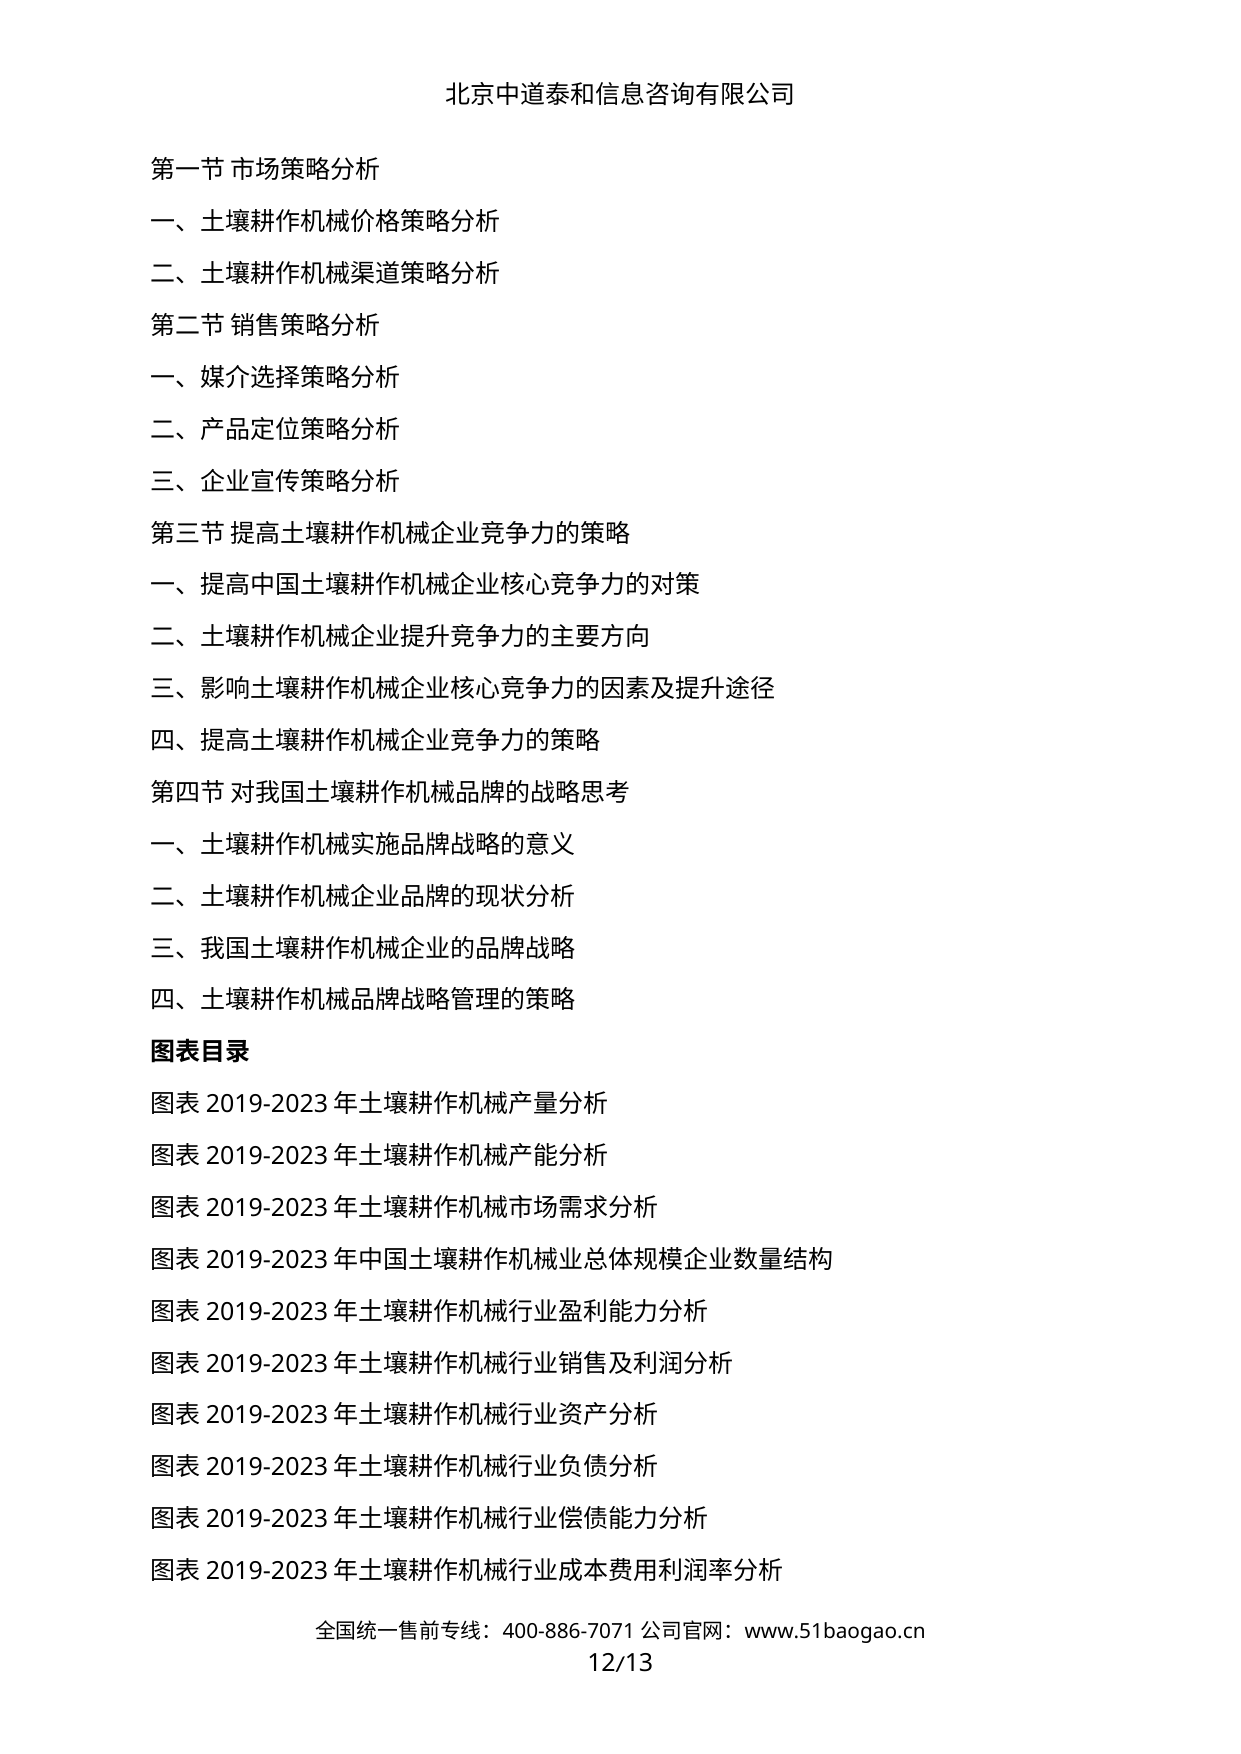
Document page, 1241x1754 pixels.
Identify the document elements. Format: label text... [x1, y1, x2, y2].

text 一、土壤耕作机械价格策略分析 [150, 202, 1090, 238]
text 第二节 销售策略分析 [150, 306, 1090, 342]
text 二、土壤耕作机械企业提升竞争力的主要方向 [150, 617, 1090, 653]
text 第四节 对我国土壤耕作机械品牌的战略思考 [150, 772, 1090, 809]
text 三、我国土壤耕作机械企业的品牌战略 [150, 928, 1090, 964]
text 四、土壤耕作机械品牌战略管理的策略 [150, 980, 1090, 1016]
text 四、提高土壤耕作机械企业竞争力的策略 [150, 721, 1090, 757]
text 二、土壤耕作机械渠道策略分析 [150, 254, 1090, 290]
text 图表 2019-2023年土壤耕作机械行业成本费用利润率分析 [150, 1551, 1090, 1587]
text 二、土壤耕作机械企业品牌的现状分析 [150, 876, 1090, 912]
text 图表 2019-2023年土壤耕作机械市场需求分析 [150, 1187, 1090, 1224]
text 图表 2019-2023年土壤耕作机械行业偿债能力分析 [150, 1499, 1090, 1535]
text 一、土壤耕作机械实施品牌战略的意义 [150, 824, 1090, 861]
text 三、影响土壤耕作机械企业核心竞争力的因素及提升途径 [150, 669, 1090, 705]
text 第一节 市场策略分析 [150, 150, 1090, 186]
text 三、企业宣传策略分析 [150, 461, 1090, 497]
text 图表目录 [150, 1032, 1090, 1068]
text 二、产品定位策略分析 [150, 409, 1090, 446]
text 图表 2019-2023年土壤耕作机械产量分析 [150, 1084, 1090, 1120]
text 图表 2019-2023年土壤耕作机械行业负债分析 [150, 1447, 1090, 1483]
text 图表 2019-2023年中国土壤耕作机械业总体规模企业数量结构 [150, 1239, 1090, 1276]
text 一、提高中国土壤耕作机械企业核心竞争力的对策 [150, 565, 1090, 601]
text 图表 2019-2023年土壤耕作机械行业销售及利润分析 [150, 1343, 1090, 1379]
text 图表 2019-2023年土壤耕作机械行业盈利能力分析 [150, 1291, 1090, 1327]
text 一、媒介选择策略分析 [150, 357, 1090, 394]
text 图表 2019-2023年土壤耕作机械产能分析 [150, 1136, 1090, 1172]
text 第三节 提高土壤耕作机械企业竞争力的策略 [150, 513, 1090, 549]
text 图表 2019-2023年土壤耕作机械行业资产分析 [150, 1395, 1090, 1431]
